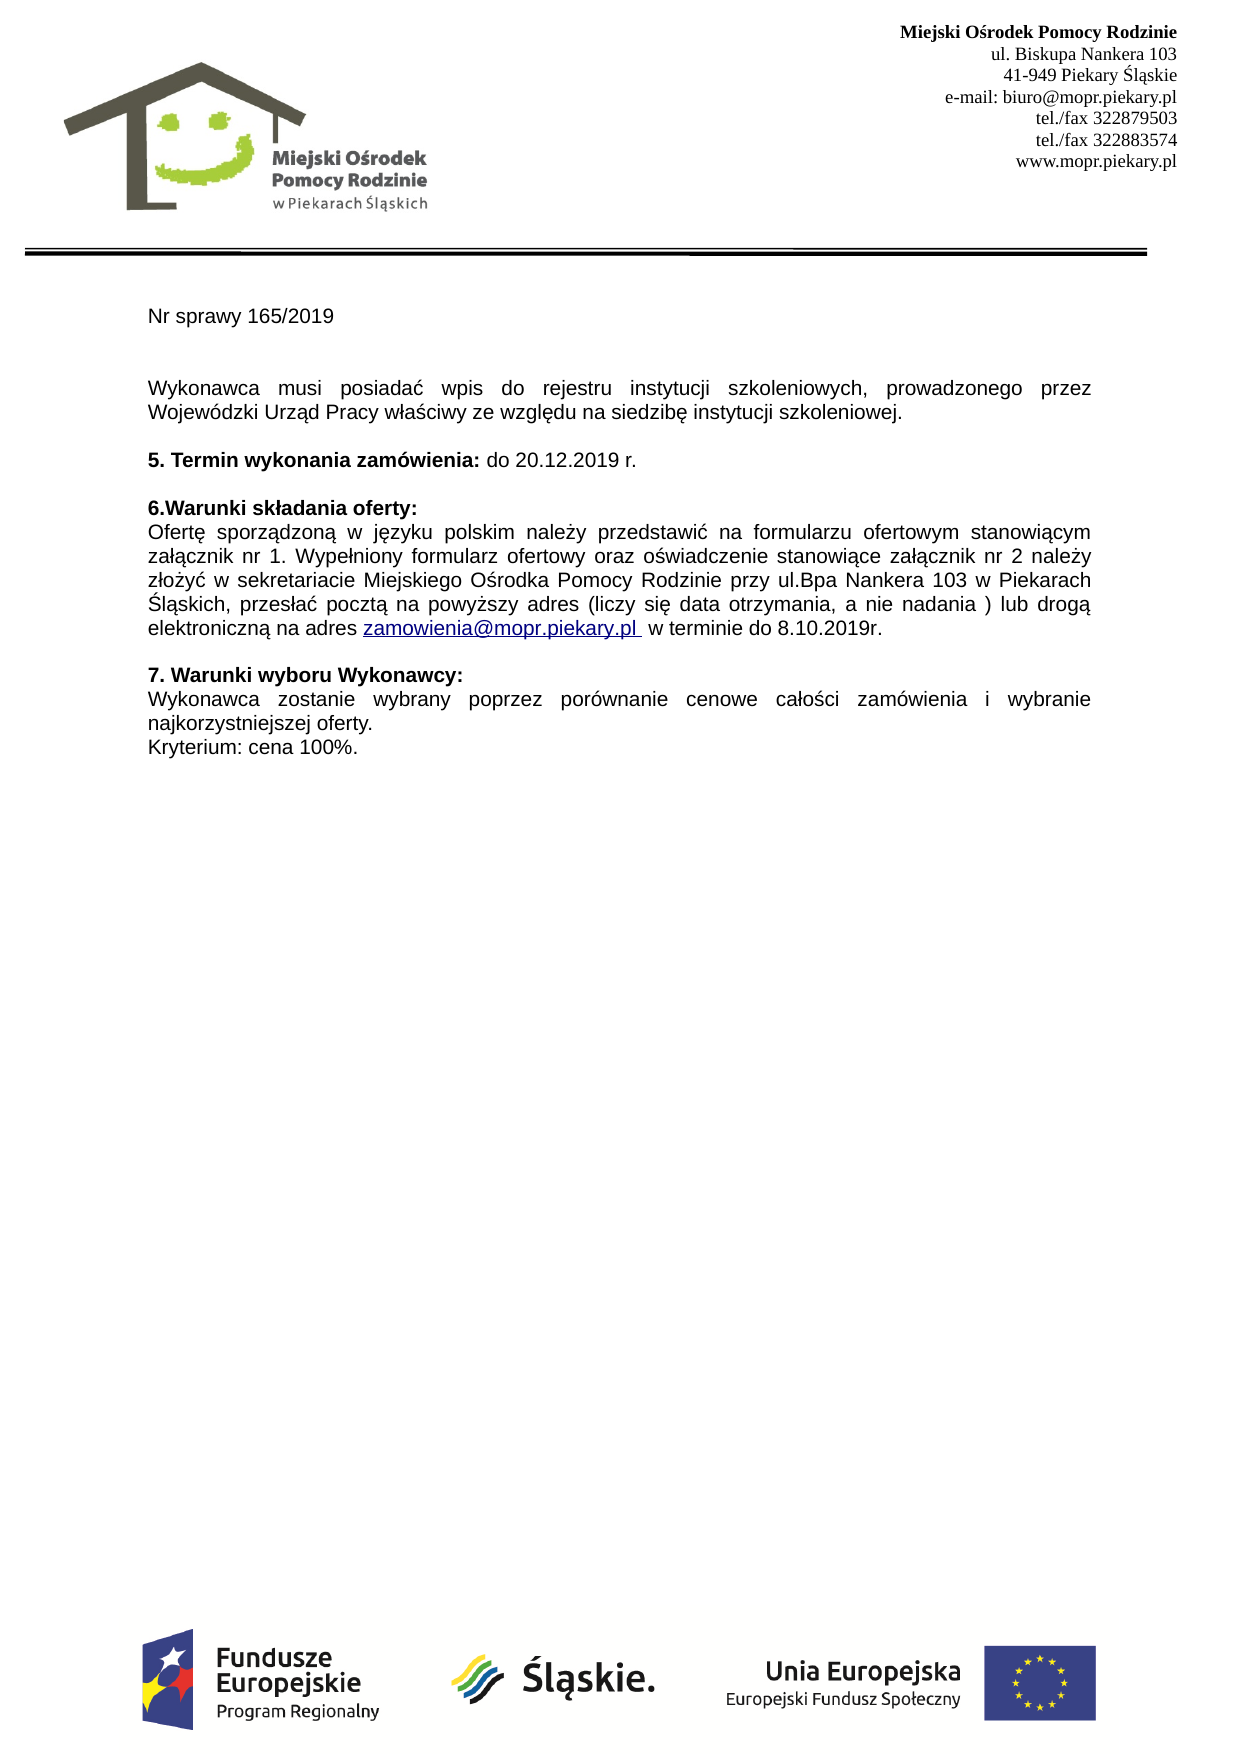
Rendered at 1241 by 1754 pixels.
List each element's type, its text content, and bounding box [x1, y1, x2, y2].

text Ofertę sporządzoną w języku polskim należy przedstawić na formularzu ofertowym stanowiącym załącznik nr 1. Wypełniony formularz ofertowy oraz oświadczenie stanowiące załącznik nr 2 należy złożyć w sekretariacie Miejskiego Ośrodka Pomocy Rodzinie przy ul.Bpa Nankera 103 w Piekarach Śląskich, przesłać pocztą na powyższy adres (liczy się data otrzymania, a nie nadania ) lub drogą elektroniczną na adres zamowienia@mopr.piekary.pl w terminie do 8.10.2019r. [148, 519, 1093, 639]
picture [63, 26, 447, 238]
text Wykonawca musi posiadać wpis do rejestru instytucji szkoleniowych, prowadzonego przez Wojewódzki Urząd Pracy właściwy ze względu na siedzibę instytucji szkoleniowej. [148, 376, 1093, 424]
text Nr sprawy 165/2019 [148, 304, 1093, 328]
text Wykonawca zostanie wybrany poprzez porównanie cenowe całości zamówienia i wybranie najkorzystniejszej oferty. [148, 687, 1093, 735]
text 6.Warunki składania oferty: [148, 496, 1093, 519]
text 7. Warunki wyboru Wykonawcy: [148, 663, 1093, 687]
text 5. Termin wykonania zamówienia: do 20.12.2019 r. [148, 448, 1093, 472]
picture [118, 1605, 1119, 1754]
text Kryterium: cena 100%. [148, 735, 1093, 759]
